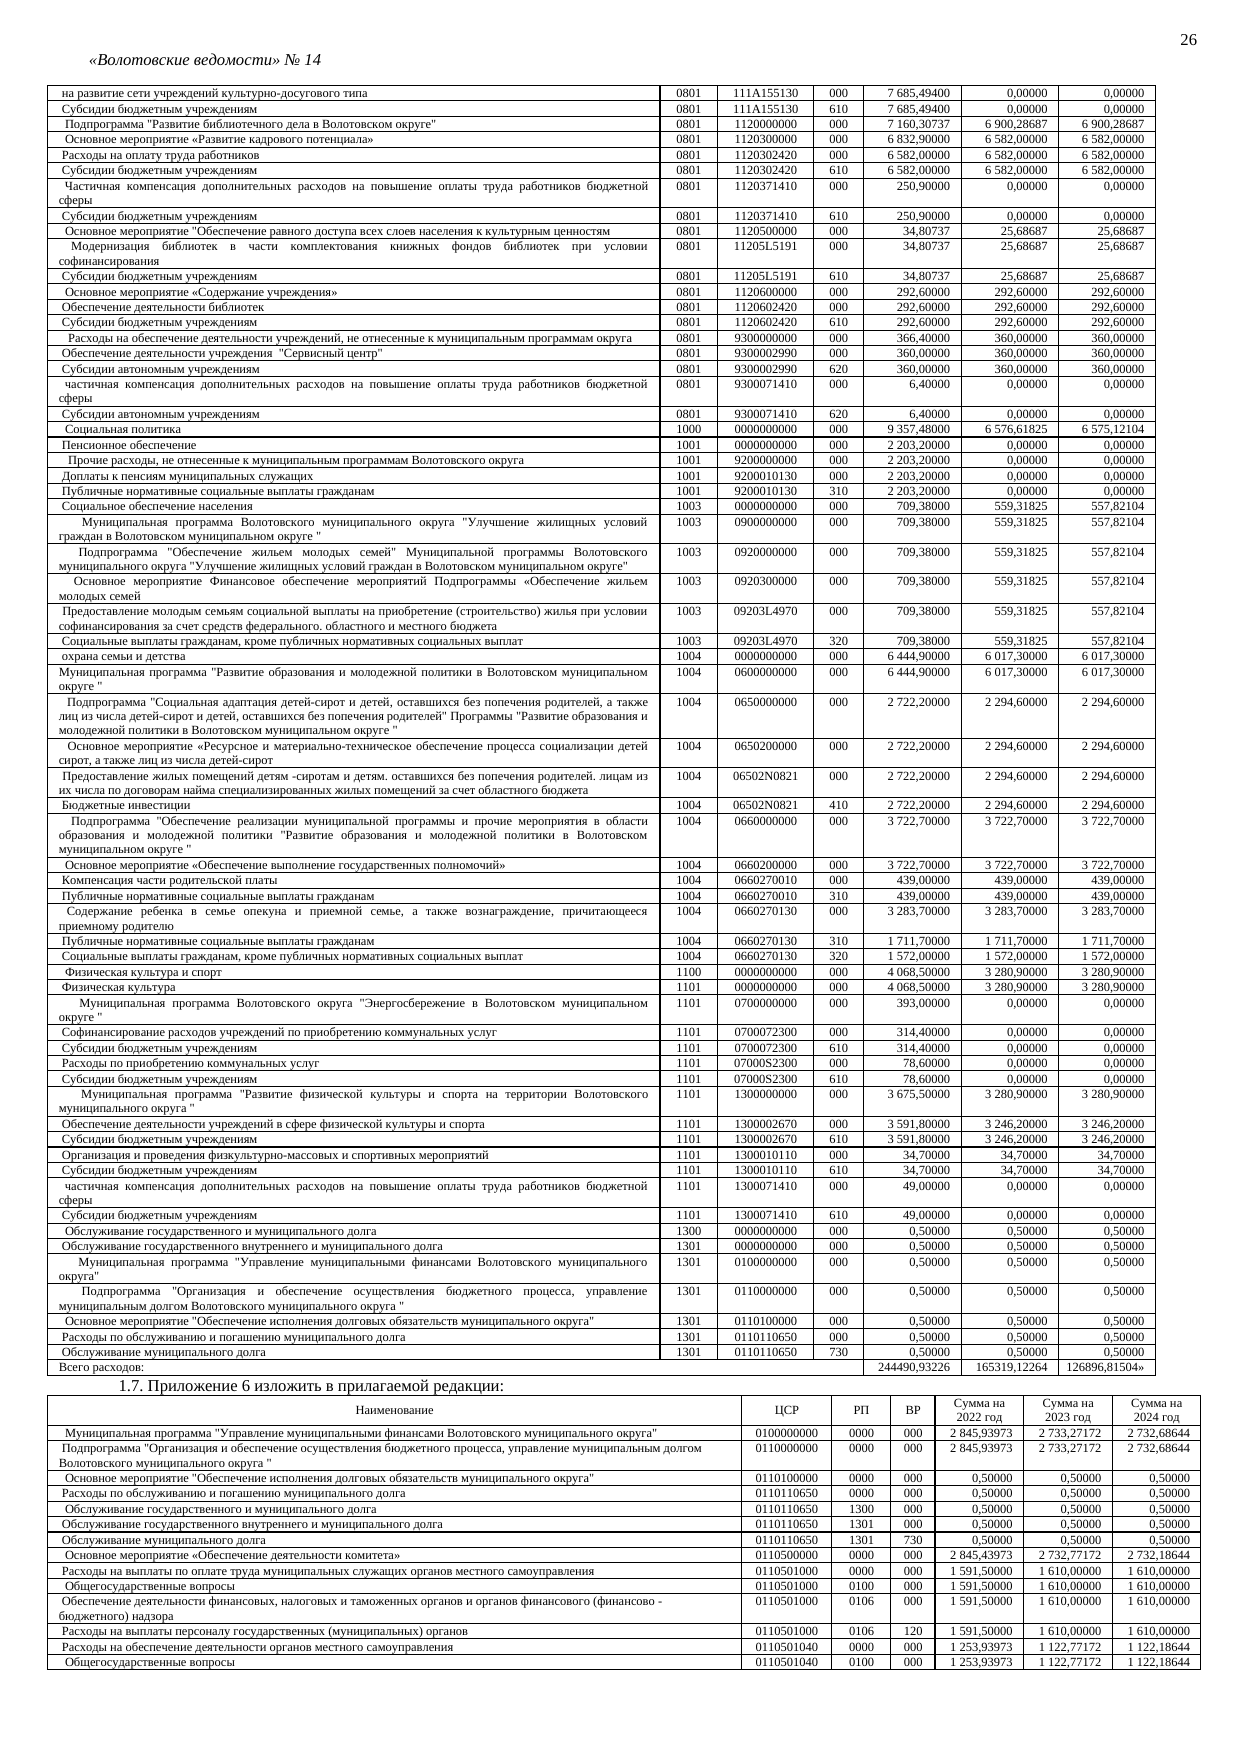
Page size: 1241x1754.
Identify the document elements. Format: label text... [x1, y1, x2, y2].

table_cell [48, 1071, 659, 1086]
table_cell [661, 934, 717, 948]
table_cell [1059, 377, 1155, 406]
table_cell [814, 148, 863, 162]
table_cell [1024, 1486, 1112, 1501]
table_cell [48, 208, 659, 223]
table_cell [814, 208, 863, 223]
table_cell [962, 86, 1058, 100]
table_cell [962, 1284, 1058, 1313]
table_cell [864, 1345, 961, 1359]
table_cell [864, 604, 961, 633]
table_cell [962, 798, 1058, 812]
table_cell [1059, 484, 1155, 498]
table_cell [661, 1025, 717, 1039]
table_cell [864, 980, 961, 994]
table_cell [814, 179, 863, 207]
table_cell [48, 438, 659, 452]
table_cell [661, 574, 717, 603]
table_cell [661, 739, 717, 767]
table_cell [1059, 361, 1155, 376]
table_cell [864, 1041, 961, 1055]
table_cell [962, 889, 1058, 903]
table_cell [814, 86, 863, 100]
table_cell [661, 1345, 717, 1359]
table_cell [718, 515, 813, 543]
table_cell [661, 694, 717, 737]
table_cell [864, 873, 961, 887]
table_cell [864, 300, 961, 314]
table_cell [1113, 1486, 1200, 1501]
text 1.7. Приложение 6 изложить в прилагаемой редакции: [89, 1376, 1197, 1395]
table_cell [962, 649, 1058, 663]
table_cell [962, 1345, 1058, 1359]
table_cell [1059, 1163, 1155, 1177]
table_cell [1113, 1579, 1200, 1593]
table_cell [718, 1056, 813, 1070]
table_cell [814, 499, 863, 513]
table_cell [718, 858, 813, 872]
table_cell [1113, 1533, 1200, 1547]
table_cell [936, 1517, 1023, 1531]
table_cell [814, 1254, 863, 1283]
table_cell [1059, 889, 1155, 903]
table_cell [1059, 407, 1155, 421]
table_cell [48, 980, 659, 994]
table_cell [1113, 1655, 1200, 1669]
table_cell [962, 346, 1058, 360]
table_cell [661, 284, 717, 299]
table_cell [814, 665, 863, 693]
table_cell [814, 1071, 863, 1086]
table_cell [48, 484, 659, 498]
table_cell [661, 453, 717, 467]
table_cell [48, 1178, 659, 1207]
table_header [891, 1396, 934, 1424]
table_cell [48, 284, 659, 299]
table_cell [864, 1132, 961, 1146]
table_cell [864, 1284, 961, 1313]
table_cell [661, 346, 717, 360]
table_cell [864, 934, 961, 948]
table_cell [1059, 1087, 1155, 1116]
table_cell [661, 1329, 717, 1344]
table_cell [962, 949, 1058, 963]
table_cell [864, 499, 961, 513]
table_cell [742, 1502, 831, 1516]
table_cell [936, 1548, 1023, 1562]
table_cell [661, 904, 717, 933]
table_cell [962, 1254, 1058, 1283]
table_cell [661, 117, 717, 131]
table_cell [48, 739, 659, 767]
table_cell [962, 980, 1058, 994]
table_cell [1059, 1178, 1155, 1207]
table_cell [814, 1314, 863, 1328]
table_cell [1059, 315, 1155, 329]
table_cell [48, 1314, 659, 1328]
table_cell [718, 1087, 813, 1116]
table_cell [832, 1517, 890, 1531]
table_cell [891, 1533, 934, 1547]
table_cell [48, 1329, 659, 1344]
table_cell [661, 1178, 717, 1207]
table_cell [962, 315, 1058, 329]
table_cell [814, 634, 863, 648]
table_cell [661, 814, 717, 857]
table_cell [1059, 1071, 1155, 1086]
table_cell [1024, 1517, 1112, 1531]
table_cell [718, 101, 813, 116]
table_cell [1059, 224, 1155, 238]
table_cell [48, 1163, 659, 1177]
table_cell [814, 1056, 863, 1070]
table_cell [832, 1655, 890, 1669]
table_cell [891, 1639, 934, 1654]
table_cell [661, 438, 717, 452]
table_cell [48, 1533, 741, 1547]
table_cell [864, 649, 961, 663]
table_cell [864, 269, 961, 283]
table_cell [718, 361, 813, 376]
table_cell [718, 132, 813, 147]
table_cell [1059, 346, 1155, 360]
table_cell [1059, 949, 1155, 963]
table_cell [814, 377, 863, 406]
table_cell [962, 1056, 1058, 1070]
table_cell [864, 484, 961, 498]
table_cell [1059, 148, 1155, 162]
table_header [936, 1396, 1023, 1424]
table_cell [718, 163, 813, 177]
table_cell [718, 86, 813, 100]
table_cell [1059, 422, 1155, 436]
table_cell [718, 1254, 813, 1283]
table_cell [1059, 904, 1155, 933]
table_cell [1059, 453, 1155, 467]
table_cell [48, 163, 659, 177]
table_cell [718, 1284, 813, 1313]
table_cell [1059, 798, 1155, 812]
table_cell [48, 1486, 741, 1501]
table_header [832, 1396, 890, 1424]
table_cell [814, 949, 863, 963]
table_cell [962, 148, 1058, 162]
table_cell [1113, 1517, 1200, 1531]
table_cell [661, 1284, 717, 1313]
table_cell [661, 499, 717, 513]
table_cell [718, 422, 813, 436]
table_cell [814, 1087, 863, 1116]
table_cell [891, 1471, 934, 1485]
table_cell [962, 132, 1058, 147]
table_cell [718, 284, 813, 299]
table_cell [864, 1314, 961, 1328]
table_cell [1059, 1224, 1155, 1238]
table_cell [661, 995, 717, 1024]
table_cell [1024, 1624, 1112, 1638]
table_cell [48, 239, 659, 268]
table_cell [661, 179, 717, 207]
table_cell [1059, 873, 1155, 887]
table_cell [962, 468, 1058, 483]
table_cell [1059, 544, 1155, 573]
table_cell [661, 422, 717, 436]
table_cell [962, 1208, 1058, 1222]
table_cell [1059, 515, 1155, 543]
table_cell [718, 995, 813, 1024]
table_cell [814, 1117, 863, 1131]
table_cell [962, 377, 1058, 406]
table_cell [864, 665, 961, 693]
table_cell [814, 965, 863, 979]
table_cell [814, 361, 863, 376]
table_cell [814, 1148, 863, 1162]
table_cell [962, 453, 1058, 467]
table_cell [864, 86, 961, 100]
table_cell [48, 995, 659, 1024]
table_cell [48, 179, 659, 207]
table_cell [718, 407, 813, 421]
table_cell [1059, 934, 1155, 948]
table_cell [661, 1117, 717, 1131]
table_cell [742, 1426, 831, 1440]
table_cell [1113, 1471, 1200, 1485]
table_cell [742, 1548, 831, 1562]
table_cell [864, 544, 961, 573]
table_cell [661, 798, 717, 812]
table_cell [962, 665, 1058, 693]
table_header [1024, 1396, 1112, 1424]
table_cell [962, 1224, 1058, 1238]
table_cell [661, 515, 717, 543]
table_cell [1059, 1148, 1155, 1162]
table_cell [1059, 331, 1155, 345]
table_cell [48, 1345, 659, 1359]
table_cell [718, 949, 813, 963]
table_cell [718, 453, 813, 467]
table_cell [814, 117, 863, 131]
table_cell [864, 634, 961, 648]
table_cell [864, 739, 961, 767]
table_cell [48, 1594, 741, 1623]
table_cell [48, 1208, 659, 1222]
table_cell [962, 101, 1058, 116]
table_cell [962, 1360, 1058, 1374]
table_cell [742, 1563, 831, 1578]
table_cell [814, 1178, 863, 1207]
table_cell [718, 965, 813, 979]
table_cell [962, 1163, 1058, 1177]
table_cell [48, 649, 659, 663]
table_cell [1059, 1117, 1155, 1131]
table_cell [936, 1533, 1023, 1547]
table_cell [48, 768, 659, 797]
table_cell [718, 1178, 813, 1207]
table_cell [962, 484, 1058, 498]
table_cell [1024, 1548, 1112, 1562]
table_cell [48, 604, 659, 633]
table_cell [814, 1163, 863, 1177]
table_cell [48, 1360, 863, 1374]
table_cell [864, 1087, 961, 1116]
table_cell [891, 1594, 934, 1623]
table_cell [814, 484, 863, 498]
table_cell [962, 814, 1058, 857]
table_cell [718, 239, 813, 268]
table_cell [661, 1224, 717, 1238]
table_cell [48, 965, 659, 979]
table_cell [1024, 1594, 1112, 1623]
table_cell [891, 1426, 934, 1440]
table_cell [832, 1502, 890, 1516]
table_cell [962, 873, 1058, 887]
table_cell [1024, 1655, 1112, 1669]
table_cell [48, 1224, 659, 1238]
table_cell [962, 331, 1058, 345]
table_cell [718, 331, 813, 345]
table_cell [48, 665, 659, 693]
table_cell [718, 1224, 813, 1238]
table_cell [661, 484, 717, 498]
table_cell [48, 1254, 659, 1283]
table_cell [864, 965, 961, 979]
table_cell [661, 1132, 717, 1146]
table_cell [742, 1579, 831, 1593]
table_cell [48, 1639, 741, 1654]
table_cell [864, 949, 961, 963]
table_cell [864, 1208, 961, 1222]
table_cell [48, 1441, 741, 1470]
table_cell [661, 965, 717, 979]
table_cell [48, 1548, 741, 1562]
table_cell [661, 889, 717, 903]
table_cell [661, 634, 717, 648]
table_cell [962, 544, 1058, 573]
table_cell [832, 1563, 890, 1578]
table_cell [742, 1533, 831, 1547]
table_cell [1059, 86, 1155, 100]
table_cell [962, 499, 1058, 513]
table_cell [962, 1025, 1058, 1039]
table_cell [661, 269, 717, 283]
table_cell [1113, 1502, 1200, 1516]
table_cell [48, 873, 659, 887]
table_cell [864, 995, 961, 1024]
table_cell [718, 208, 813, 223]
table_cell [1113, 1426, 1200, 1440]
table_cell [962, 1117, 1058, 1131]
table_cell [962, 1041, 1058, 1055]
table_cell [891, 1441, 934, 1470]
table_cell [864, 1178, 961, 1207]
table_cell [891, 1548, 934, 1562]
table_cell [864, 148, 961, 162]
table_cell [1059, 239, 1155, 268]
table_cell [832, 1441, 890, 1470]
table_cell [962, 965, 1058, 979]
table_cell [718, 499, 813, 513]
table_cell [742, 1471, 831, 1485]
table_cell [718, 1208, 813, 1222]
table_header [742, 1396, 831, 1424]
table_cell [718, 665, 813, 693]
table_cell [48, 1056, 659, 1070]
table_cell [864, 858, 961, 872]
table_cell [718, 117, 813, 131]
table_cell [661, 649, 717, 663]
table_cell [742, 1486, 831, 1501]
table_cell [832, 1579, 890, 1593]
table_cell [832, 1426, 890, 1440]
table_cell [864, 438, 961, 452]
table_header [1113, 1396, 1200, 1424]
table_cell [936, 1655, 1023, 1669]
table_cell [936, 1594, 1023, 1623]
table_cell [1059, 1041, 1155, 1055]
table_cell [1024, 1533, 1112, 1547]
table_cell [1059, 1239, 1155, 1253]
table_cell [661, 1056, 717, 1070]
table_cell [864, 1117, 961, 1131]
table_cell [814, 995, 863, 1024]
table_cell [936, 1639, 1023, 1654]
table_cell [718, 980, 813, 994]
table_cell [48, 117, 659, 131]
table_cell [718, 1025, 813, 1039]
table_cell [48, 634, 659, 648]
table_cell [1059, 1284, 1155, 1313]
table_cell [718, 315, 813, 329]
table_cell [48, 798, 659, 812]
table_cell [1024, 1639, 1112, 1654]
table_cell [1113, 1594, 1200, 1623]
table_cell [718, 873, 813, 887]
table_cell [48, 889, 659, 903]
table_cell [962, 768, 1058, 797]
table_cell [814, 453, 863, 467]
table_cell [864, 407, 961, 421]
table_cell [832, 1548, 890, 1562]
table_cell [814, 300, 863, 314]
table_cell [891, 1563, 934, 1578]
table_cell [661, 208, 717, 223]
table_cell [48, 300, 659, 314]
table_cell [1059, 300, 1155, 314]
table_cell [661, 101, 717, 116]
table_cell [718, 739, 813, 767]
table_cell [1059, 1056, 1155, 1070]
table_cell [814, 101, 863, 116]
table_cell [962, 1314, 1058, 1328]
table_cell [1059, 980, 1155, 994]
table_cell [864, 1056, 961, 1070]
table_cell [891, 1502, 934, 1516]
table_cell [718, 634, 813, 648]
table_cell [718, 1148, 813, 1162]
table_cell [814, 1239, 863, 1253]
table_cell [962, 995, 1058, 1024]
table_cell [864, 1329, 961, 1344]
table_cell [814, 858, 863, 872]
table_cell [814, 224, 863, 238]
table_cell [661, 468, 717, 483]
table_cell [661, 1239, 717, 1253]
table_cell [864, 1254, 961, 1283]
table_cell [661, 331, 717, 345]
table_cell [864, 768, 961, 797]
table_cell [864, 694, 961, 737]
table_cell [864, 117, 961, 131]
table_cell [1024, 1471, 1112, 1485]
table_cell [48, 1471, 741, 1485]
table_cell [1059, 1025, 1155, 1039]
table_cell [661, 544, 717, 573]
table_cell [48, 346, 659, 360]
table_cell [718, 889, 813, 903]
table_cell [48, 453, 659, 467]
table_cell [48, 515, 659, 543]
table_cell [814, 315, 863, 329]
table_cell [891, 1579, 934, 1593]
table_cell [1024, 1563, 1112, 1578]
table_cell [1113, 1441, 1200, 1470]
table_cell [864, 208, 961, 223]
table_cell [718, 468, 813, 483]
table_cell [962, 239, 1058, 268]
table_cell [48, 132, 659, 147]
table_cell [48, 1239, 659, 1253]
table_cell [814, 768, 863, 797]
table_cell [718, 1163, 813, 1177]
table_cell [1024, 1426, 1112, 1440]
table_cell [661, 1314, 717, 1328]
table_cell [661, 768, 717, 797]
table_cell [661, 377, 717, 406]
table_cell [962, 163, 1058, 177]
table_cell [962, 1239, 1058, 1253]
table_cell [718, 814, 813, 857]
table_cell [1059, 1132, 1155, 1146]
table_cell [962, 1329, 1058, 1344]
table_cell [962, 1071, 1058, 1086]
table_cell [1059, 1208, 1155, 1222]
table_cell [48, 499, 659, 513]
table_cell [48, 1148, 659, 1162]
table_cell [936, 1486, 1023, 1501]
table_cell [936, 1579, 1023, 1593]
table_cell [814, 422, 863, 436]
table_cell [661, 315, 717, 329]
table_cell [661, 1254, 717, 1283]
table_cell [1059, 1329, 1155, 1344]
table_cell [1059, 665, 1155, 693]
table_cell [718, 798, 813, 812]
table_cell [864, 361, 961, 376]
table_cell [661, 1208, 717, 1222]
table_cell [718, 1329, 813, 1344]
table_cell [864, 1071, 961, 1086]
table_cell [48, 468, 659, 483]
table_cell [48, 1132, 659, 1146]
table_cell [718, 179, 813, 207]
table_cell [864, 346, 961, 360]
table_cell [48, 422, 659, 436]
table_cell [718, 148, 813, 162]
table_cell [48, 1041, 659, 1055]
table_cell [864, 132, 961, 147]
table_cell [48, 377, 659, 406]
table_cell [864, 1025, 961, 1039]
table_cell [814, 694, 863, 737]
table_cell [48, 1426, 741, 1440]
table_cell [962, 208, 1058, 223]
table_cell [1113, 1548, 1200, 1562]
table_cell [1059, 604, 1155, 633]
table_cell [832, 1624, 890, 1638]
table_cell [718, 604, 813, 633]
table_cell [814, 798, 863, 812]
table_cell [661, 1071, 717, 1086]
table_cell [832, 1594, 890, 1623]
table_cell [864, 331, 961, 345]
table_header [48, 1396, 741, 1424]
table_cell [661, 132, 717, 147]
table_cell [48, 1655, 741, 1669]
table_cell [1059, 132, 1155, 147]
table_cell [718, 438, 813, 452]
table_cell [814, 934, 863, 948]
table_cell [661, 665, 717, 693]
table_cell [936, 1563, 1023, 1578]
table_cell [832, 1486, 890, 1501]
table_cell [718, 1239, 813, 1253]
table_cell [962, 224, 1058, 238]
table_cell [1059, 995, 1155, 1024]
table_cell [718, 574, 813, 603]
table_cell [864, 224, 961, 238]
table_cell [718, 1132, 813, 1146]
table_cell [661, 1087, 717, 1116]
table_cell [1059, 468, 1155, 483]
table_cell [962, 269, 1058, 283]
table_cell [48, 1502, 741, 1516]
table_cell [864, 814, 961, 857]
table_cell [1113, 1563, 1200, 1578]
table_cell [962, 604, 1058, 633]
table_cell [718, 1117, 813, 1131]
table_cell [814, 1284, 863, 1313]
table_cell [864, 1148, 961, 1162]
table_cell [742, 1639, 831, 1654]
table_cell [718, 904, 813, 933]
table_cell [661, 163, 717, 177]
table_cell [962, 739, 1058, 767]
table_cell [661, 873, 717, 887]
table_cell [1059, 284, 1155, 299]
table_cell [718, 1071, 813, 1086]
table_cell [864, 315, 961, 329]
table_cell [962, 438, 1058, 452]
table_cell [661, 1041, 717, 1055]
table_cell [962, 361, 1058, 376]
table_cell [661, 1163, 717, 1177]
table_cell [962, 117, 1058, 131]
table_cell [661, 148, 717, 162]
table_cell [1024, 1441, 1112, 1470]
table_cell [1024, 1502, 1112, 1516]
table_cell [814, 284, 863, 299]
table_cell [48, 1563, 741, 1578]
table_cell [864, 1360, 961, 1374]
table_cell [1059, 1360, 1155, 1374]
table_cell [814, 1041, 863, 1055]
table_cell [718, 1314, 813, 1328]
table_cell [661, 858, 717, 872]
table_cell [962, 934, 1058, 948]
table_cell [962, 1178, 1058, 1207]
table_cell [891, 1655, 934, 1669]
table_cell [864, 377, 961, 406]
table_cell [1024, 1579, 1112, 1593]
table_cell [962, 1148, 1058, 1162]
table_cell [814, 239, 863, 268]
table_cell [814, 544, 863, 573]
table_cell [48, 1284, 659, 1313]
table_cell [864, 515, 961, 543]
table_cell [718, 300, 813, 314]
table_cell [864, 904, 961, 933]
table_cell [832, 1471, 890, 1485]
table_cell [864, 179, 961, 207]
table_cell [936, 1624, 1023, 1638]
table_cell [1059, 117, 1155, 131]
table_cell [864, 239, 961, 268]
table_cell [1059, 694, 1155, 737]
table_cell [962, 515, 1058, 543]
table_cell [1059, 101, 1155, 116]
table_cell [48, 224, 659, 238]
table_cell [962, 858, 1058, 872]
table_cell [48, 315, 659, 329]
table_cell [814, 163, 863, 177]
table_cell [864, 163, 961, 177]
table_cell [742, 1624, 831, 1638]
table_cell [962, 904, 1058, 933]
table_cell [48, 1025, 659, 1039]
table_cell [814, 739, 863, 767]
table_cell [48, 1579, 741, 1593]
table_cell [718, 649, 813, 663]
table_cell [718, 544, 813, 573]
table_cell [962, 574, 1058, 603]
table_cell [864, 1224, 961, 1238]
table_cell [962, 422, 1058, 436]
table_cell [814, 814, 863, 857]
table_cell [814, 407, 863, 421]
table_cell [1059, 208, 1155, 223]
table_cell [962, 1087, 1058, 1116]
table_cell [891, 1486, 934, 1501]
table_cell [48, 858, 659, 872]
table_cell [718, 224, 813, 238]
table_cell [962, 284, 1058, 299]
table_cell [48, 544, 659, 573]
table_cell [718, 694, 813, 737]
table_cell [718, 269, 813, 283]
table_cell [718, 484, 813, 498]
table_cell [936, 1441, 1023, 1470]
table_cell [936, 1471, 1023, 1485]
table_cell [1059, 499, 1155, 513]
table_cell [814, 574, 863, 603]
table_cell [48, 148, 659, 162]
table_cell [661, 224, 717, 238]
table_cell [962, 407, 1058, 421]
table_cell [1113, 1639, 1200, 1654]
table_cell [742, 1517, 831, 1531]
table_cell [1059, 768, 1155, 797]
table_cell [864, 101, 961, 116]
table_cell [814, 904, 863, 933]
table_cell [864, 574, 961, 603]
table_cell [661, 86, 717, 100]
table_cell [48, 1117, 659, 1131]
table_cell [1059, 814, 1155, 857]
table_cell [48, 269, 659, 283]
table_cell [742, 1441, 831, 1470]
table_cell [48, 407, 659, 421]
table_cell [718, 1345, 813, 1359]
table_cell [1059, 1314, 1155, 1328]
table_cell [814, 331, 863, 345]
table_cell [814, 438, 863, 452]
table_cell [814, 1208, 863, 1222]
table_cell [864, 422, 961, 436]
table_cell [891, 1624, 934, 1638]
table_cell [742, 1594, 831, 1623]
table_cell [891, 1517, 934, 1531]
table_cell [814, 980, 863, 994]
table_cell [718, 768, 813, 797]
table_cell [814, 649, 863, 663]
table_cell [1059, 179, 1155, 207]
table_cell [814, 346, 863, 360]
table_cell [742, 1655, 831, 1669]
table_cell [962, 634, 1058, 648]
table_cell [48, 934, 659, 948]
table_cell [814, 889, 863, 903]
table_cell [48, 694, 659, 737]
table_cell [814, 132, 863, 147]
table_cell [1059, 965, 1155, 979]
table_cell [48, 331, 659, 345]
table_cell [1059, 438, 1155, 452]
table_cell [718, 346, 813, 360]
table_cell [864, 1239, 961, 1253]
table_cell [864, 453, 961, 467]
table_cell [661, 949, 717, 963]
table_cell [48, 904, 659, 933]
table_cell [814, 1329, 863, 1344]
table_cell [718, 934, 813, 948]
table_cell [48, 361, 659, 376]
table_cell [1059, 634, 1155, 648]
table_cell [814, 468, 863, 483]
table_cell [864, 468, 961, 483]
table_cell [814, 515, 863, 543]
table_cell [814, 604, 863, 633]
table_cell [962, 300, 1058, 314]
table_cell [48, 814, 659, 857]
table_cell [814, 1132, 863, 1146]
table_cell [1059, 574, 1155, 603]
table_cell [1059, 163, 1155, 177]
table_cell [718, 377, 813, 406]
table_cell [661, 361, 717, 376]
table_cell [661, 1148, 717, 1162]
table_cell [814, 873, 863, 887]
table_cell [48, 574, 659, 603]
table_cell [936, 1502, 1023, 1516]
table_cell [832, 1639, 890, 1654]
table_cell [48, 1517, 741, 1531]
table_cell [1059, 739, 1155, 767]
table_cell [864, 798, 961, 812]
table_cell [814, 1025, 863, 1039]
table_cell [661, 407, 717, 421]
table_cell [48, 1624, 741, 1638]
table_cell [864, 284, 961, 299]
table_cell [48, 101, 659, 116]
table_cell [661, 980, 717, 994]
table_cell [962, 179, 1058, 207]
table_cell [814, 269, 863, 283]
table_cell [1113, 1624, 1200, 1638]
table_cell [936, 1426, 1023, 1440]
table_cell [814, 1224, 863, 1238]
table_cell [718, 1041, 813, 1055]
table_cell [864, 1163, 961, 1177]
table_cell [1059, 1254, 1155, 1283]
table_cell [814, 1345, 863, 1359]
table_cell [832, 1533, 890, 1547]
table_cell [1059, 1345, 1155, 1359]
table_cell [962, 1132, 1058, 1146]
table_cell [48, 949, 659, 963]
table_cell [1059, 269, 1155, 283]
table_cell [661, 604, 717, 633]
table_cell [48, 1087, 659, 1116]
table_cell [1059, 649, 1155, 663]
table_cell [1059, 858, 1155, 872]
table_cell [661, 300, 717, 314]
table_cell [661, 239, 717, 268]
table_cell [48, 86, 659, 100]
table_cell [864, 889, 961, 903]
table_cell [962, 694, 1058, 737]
